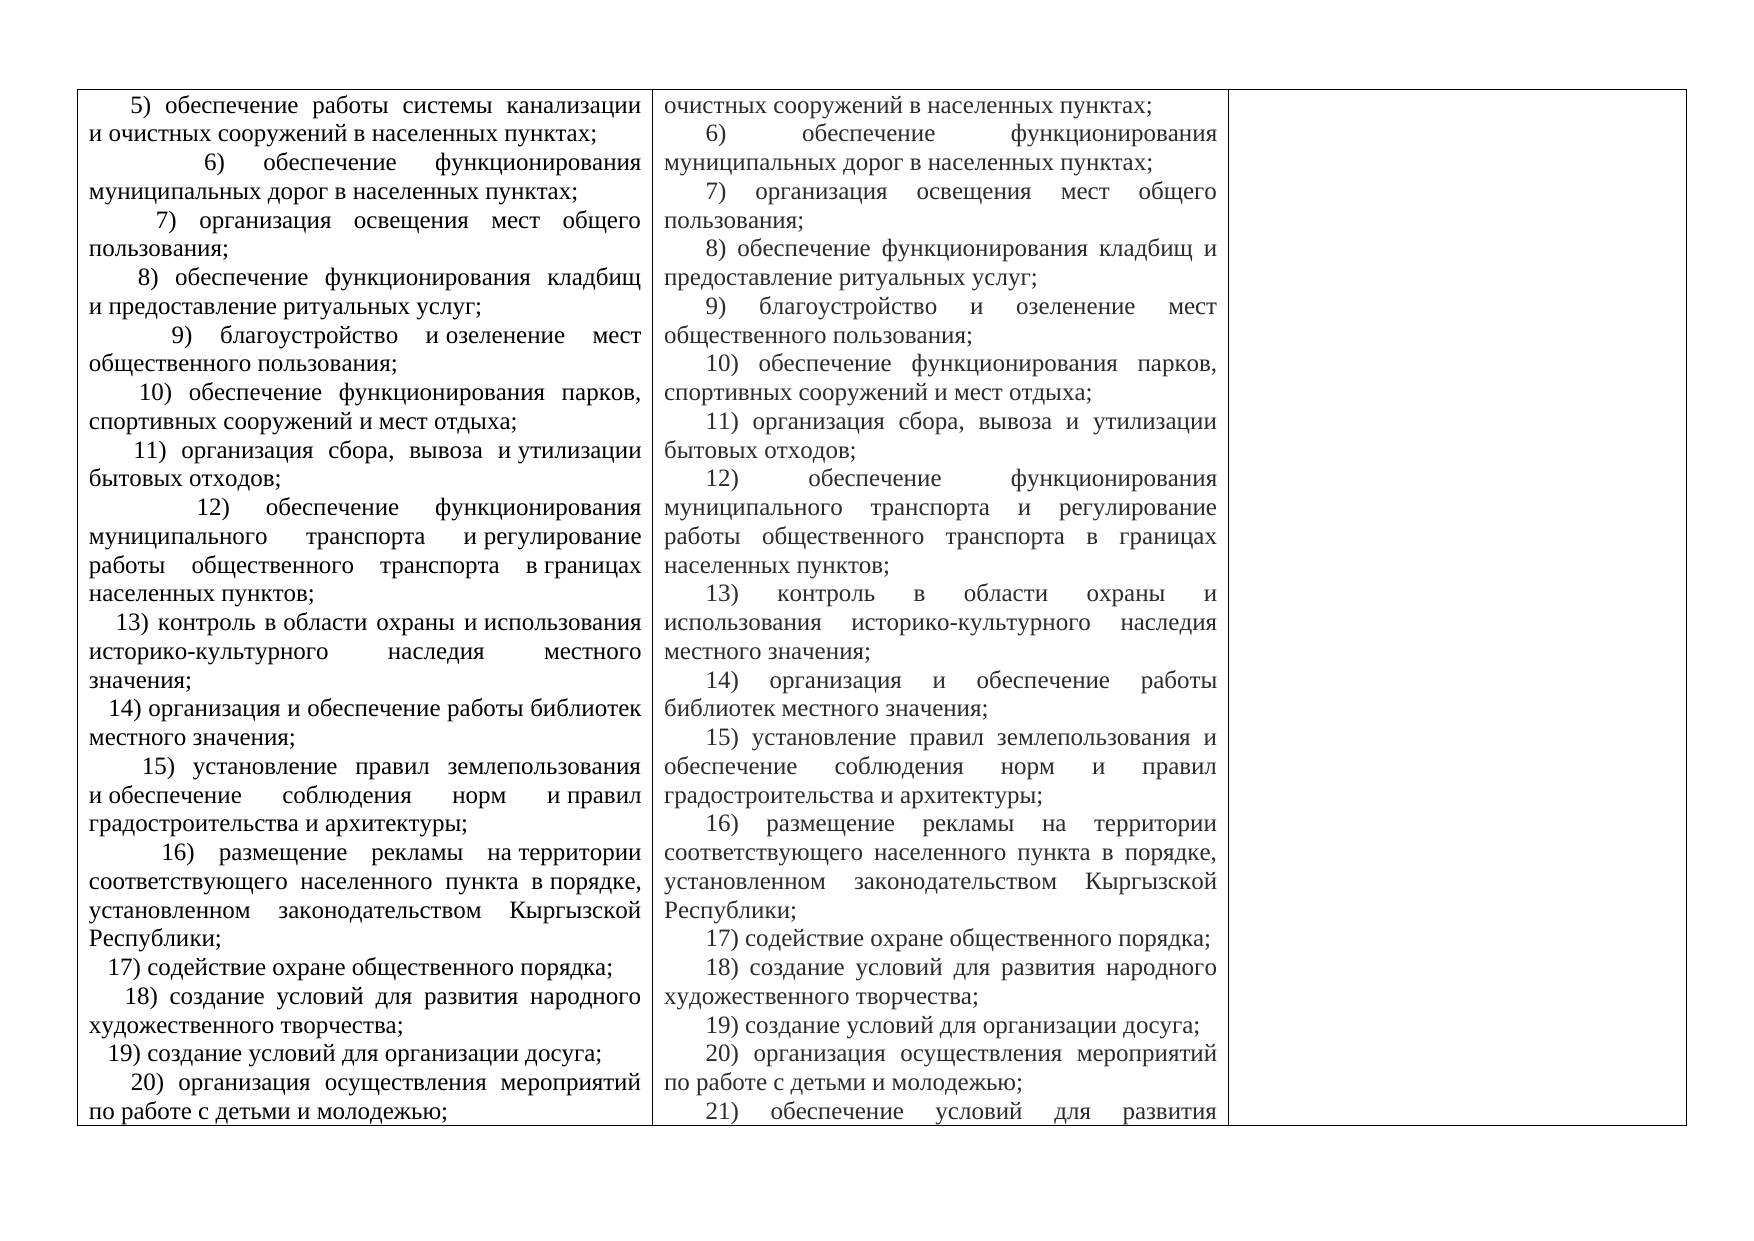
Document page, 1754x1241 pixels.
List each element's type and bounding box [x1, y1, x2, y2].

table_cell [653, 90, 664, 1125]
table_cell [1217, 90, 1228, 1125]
table_cell [1229, 90, 1686, 1125]
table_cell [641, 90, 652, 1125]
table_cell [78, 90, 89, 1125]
